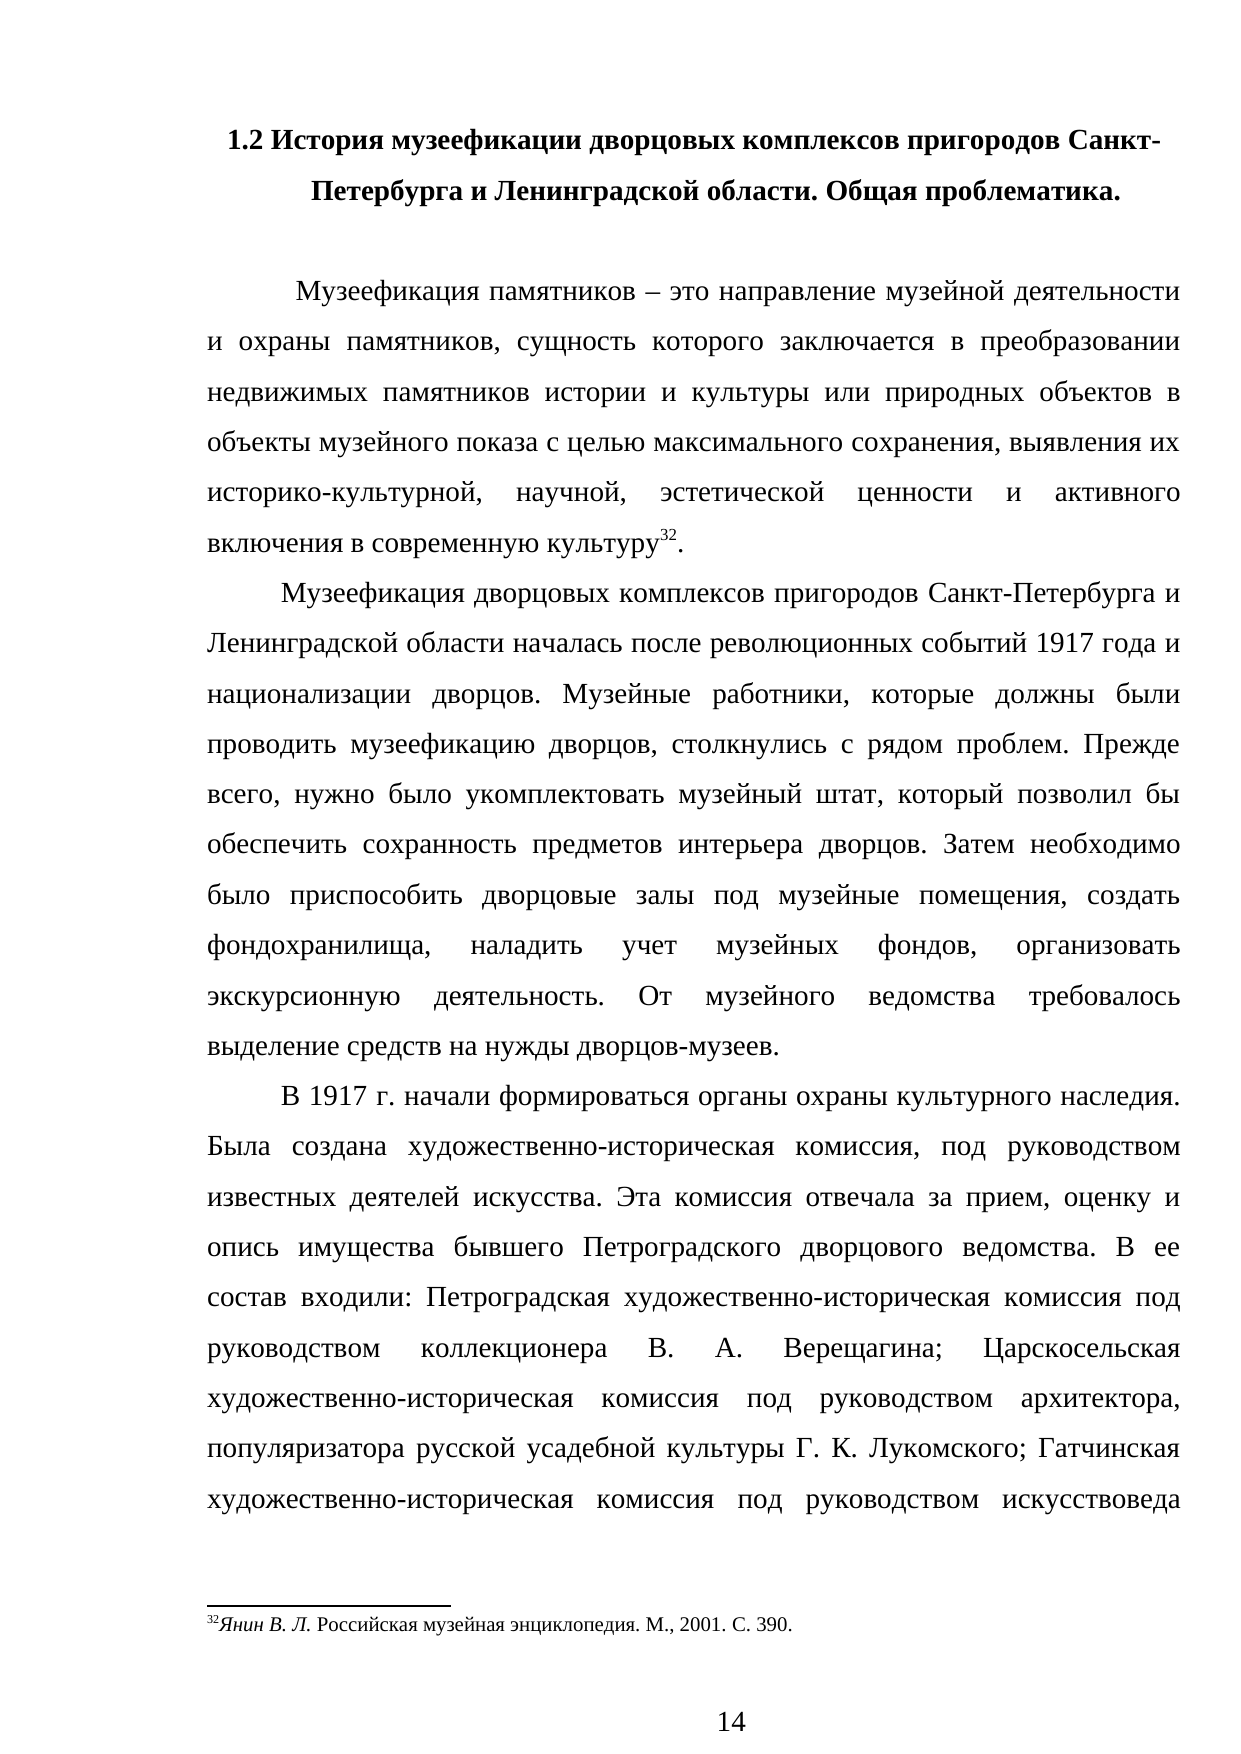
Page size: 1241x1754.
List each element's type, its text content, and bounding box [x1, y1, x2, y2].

text Музеефикация дворцовых комплексов пригородов Санкт-Петербурга и Ленинградской области началась после революционных событий 1917 года и национализации дворцов. Музейные работники, которые должны были проводить музеефикацию дворцов, столкнулись с рядом проблем. Прежде всего, нужно было укомплектовать музейный штат, который позволил бы обеспечить сохранность предметов интерьера дворцов. Затем необходимо было приспособить дворцовые залы под музейные помещения, создать фондохранилища, наладить учет музейных фондов, организовать экскурсионную деятельность. От музейного ведомства требовалось выделение средств на нужды дворцов-музеев. [207, 575, 1181, 1061]
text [207, 1078, 1181, 1514]
subtitle История музеефикации дворцовых комплексов пригородов Санкт-Петербурга и Ленинградской области. Общая проблематика. [207, 122, 1181, 206]
text Музеефикация памятников – это направление музейной деятельности и охраны памятников, сущность которого заключается в преобразовании недвижимых памятников истории и культуры или природных объектов в объекты музейного показа с целью максимального сохранения, выявления их историко-культурной, научной, эстетической ценности и активного включения в современную культуру. [207, 273, 1181, 558]
